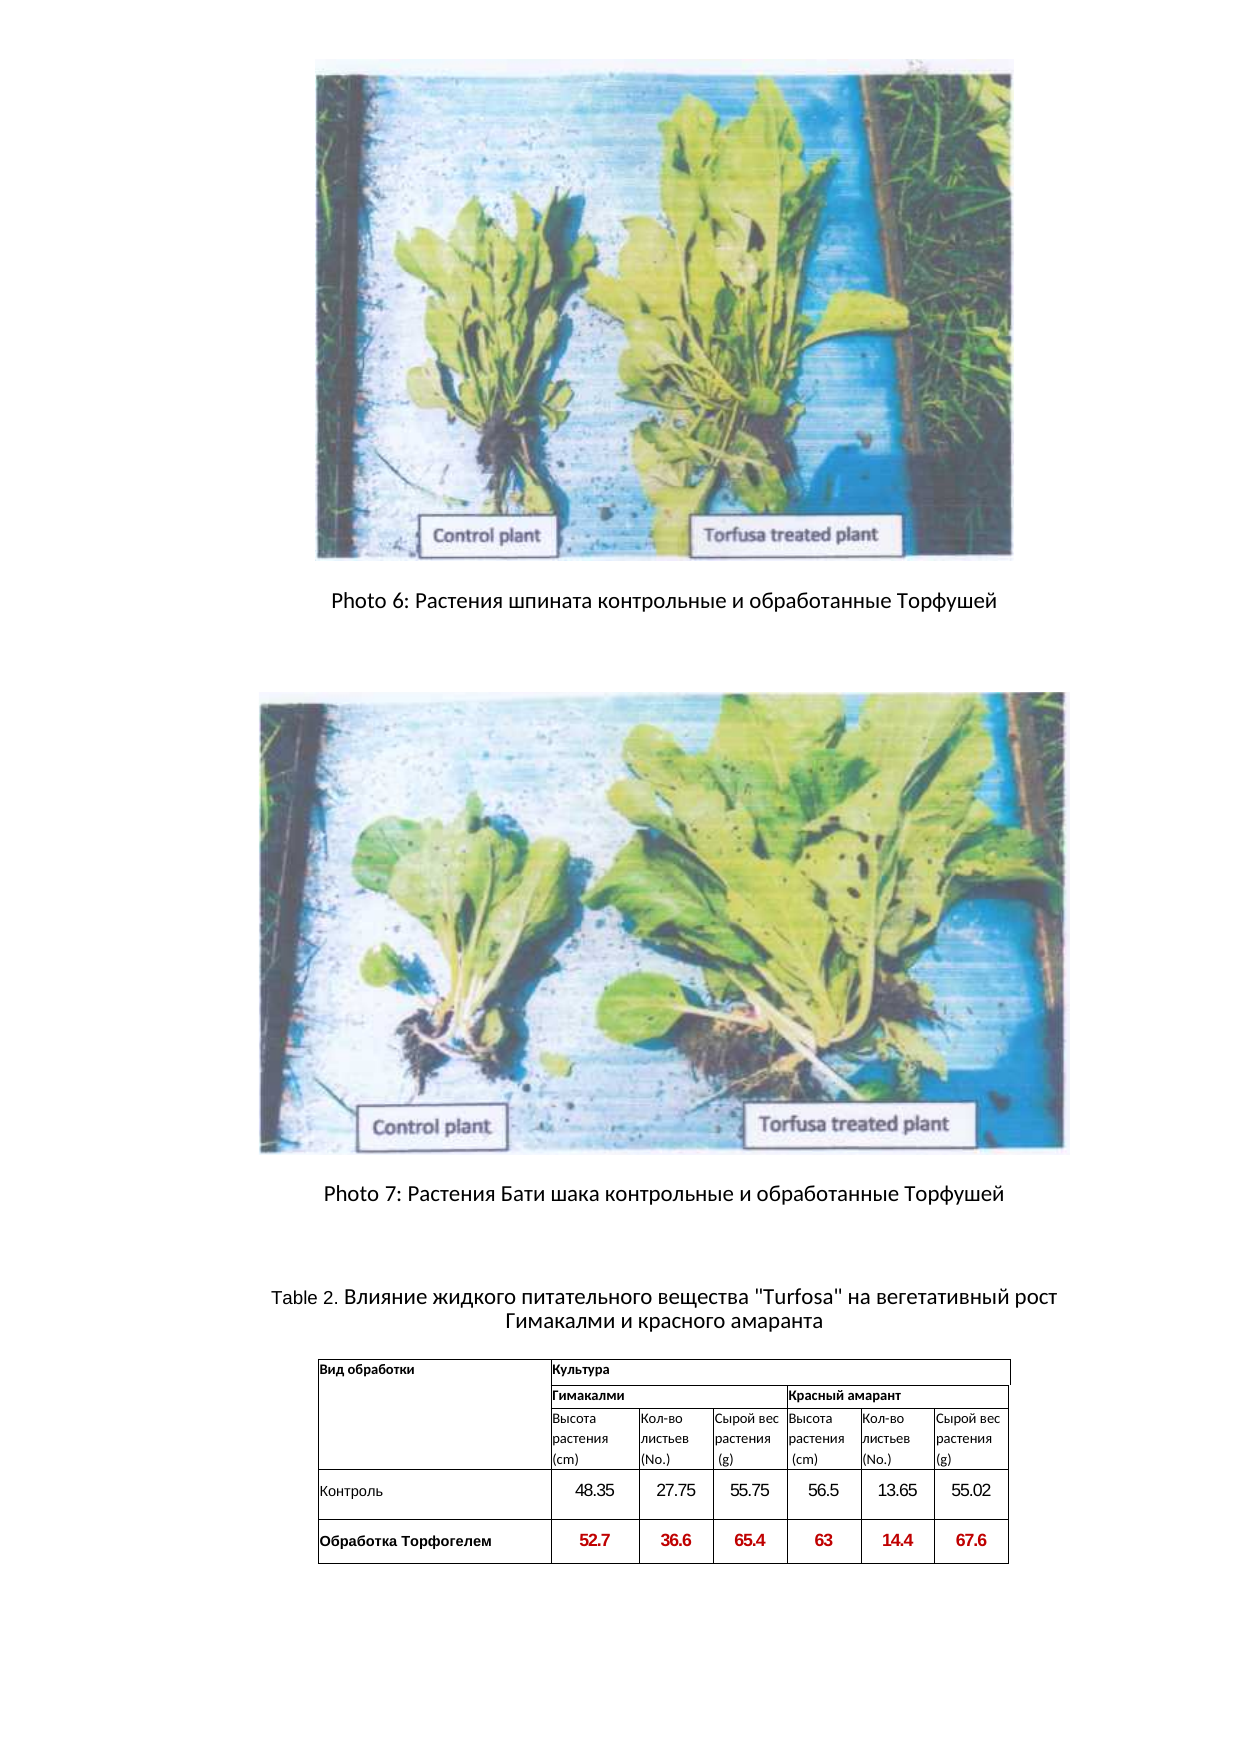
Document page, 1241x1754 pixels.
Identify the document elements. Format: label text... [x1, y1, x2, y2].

table_cell Кол-во листьев (No.) [640, 1409, 713, 1469]
table_cell 55.75 [714, 1470, 787, 1519]
table_header Культура [552, 1360, 1010, 1385]
table_cell Красный амарант [788, 1386, 1008, 1408]
table_header Вид обработки [319, 1360, 551, 1469]
table_cell 67.6 [935, 1520, 1008, 1563]
text Photo 6: Растения шпината контрольные и обработанные Торфушей [177, 586, 1152, 614]
table_cell 63 [788, 1520, 861, 1563]
table_cell 27.75 [640, 1470, 713, 1519]
table_cell 48.35 [552, 1470, 639, 1519]
table_cell Гимакалми [552, 1386, 787, 1408]
table_cell Сырой вес растения (g) [714, 1409, 787, 1469]
table_cell Кол-во листьев (No.) [862, 1409, 934, 1469]
table_cell Контроль [319, 1470, 551, 1519]
text Photo 7: Растения Бати шака контрольные и обработанные Торфушей [177, 1179, 1152, 1207]
picture [258, 692, 1070, 1155]
table_cell Высота растения (cm) [552, 1409, 639, 1469]
table_cell 36.6 [640, 1520, 713, 1563]
table_cell 55.02 [935, 1470, 1008, 1519]
table_cell Сырой вес растения (g) [935, 1409, 1008, 1469]
table_cell 14.4 [862, 1520, 934, 1563]
text Гимакалми и красного амаранта [177, 1310, 1152, 1334]
table_cell 65.4 [714, 1520, 787, 1563]
picture [315, 59, 1014, 561]
table_cell Обработка Торфогелем [319, 1520, 551, 1563]
table_cell 56.5 [788, 1470, 861, 1519]
table_cell Высота растения (cm) [788, 1409, 861, 1469]
text Table 2. Влияние жидкого питательного вещества "Turfosa" на вегетативный рост [177, 1286, 1152, 1310]
table_cell 13.65 [862, 1470, 934, 1519]
table_cell 52.7 [552, 1520, 639, 1563]
